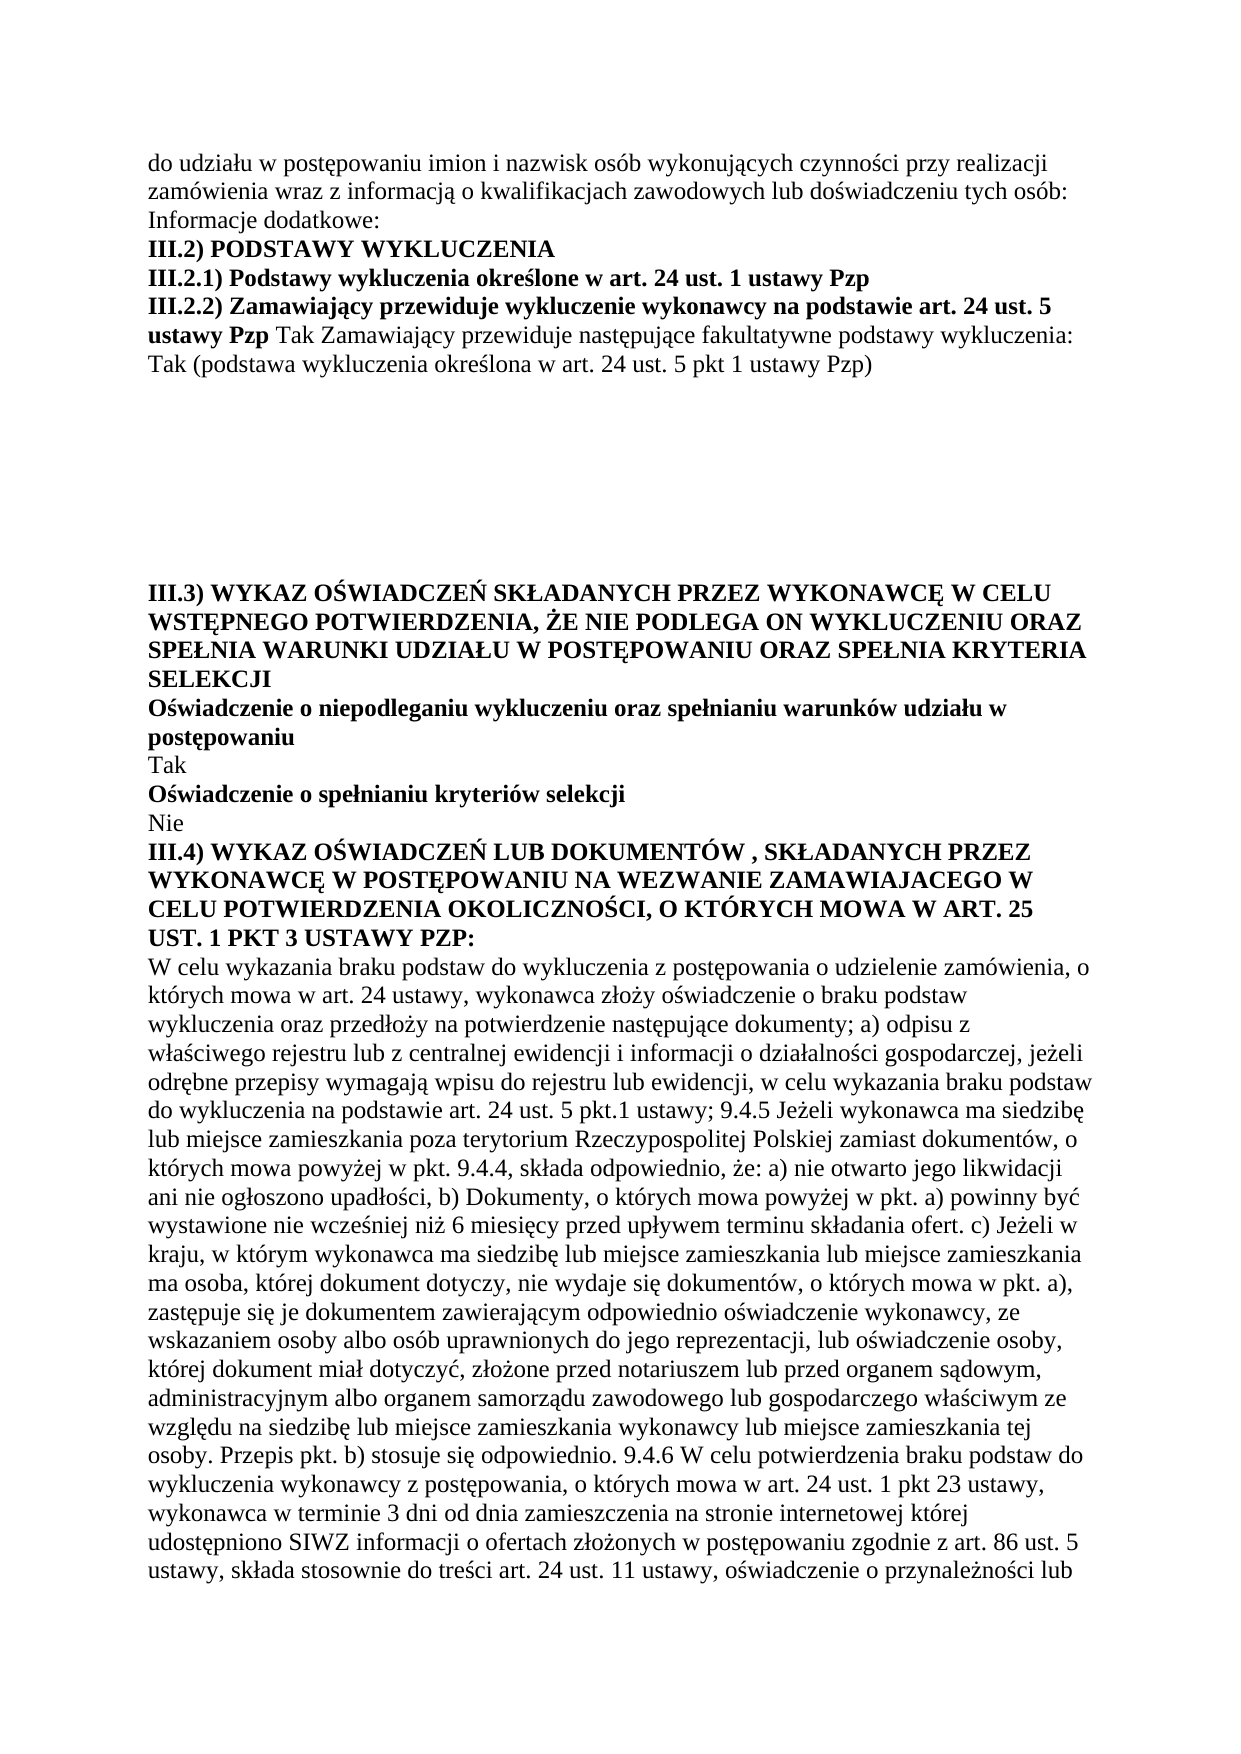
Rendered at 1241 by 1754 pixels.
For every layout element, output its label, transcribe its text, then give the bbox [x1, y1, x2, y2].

text Oświadczenie o niepodleganiu wykluczeniu oraz spełnianiu warunków udziału w postępowaniu Tak Oświadczenie o spełnianiu kryteriów selekcji Nie [148, 693, 1093, 837]
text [148, 952, 1093, 1584]
text III.4) WYKAZ OŚWIADCZEŃ LUB DOKUMENTÓW , SKŁADANYCH PRZEZ WYKONAWCĘ W POSTĘPOWANIU NA WEZWANIE ZAMAWIAJACEGO W CELU POTWIERDZENIA OKOLICZNOŚCI, O KTÓRYCH MOWA W ART. 25 UST. 1 PKT 3 USTAWY PZP: [148, 837, 1093, 952]
text III.3) WYKAZ OŚWIADCZEŃ SKŁADANYCH PRZEZ WYKONAWCĘ W CELU WSTĘPNEGO POTWIERDZENIA, ŻE NIE PODLEGA ON WYKLUCZENIU ORAZ SPEŁNIA WARUNKI UDZIAŁU W POSTĘPOWANIU ORAZ SPEŁNIA KRYTERIA SELEKCJI [148, 578, 1093, 693]
text III.2.1) Podstawy wykluczenia określone w art. 24 ust. 1 ustawy Pzp III.2.2) Zamawiający przewiduje wykluczenie wykonawcy na podstawie art. 24 ust. 5 ustawy Pzp Tak Zamawiający przewiduje następujące fakultatywne podstawy wykluczenia: Tak (podstawa wykluczenia określona w art. 24 ust. 5 pkt 1 ustawy Pzp) [148, 263, 1093, 578]
text III.2) PODSTAWY WYKLUCZENIA [148, 234, 1093, 263]
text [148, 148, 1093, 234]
